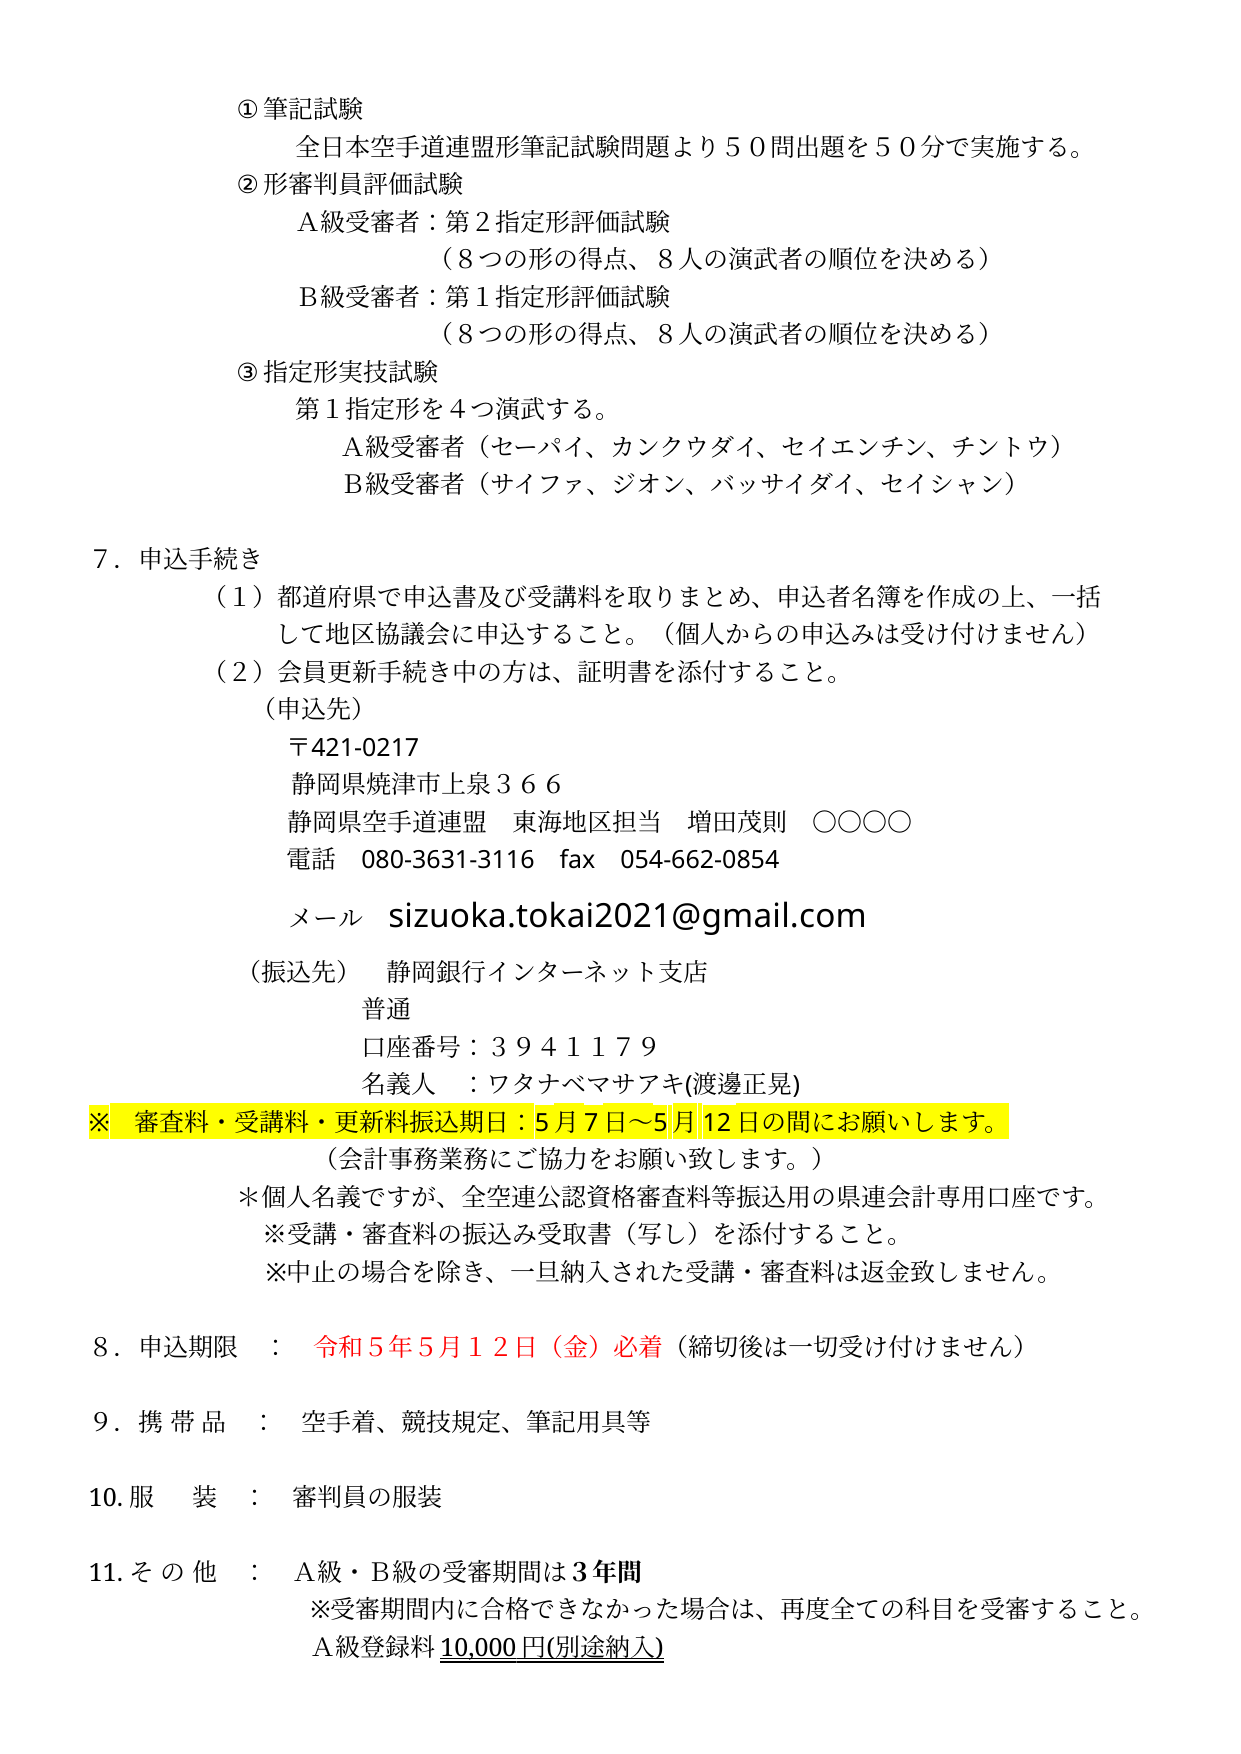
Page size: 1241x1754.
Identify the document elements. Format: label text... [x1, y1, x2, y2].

text 口座番号：３９４１１７９ [163, 1027, 1181, 1064]
text Ｂ級受審者：第１指定形評価試験 [195, 277, 1181, 314]
text 普通 [163, 989, 1181, 1027]
text ※中止の場合を除き、一旦納入された受講・審査料は返金致しません。 [89, 1252, 1181, 1289]
text 11. その他 ： Ａ級・Ｂ級の受審期間は３年間 [89, 1552, 1181, 1589]
text （振込先） 静岡銀行インターネット支店 [163, 952, 1181, 989]
text ③指定形実技試験 [89, 352, 1181, 389]
text Ａ級登録料10,000円(別途納入) [89, 1627, 1181, 1664]
text ※ 審査料・受講料・更新料振込期日：5月7日～5月12日の間にお願いします。 [89, 1102, 1181, 1139]
text ８．申込期限 ： 令和５年５月１２日（金）必着（締切後は一切受け付けません） [89, 1327, 1181, 1364]
list 全日本空手道連盟形筆記試験問題より５０問出題を５０分で実施する。 [189, 127, 1181, 164]
text 静岡県空手道連盟 東海地区担当 増田茂則 〇〇〇〇 [163, 802, 1181, 839]
text ＊個人名義ですが、全空連公認資格審査料等振込用の県連会計専用口座です。 [163, 1177, 1181, 1214]
list 形審判員評価試験 [176, 164, 1181, 202]
text ※受審期間内に合格できなかった場合は、再度全ての科目を受審すること。 [89, 1589, 1181, 1627]
list 第１指定形を４つ演武する。 [189, 389, 1181, 427]
text 名義人 ：ワタナベマサアキ(渡邊正晃) [163, 1064, 1181, 1102]
text 静岡県焼津市上泉３６６ [163, 764, 1181, 802]
text Ａ級受審者：第２指定形評価試験 [195, 202, 1181, 239]
text して地区協議会に申込すること。（個人からの申込みは受け付けません） [163, 614, 1181, 652]
text （８つの形の得点、８人の演武者の順位を決める） [195, 314, 1181, 352]
text 10. 服 装 ： 審判員の服装 [89, 1477, 1181, 1514]
text 〒421-0217 [163, 727, 1181, 764]
text （会計事務業務にご協力をお願い致します。） [89, 1139, 1181, 1177]
text 電話 080-3631-3116 fax 054-662-0854 [163, 839, 1181, 877]
text （８つの形の得点、８人の演武者の順位を決める） [195, 239, 1181, 277]
list Ｂ級受審者（サイファ、ジオン、バッサイダイ、セイシャン） [189, 464, 1181, 502]
text ※受講・審査料の振込み受取書（写し）を添付すること。 [89, 1214, 1181, 1252]
list 筆記試験 [176, 89, 1181, 127]
list Ａ級受審者（セーパイ、カンクウダイ、セイエンチン、チントウ） [189, 427, 1181, 464]
text ７．申込手続き [89, 539, 1181, 577]
text ９．携帯品 ： 空手着、競技規定、筆記用具等 [89, 1402, 1181, 1439]
text （２）会員更新手続き中の方は、証明書を添付すること。 [163, 652, 1181, 689]
text （１）都道府県で申込書及び受講料を取りまとめ、申込者名簿を作成の上、一括 [163, 577, 1181, 614]
text （申込先） [163, 689, 1181, 727]
text メール sizuoka.tokai2021@gmail.com [89, 877, 1181, 952]
